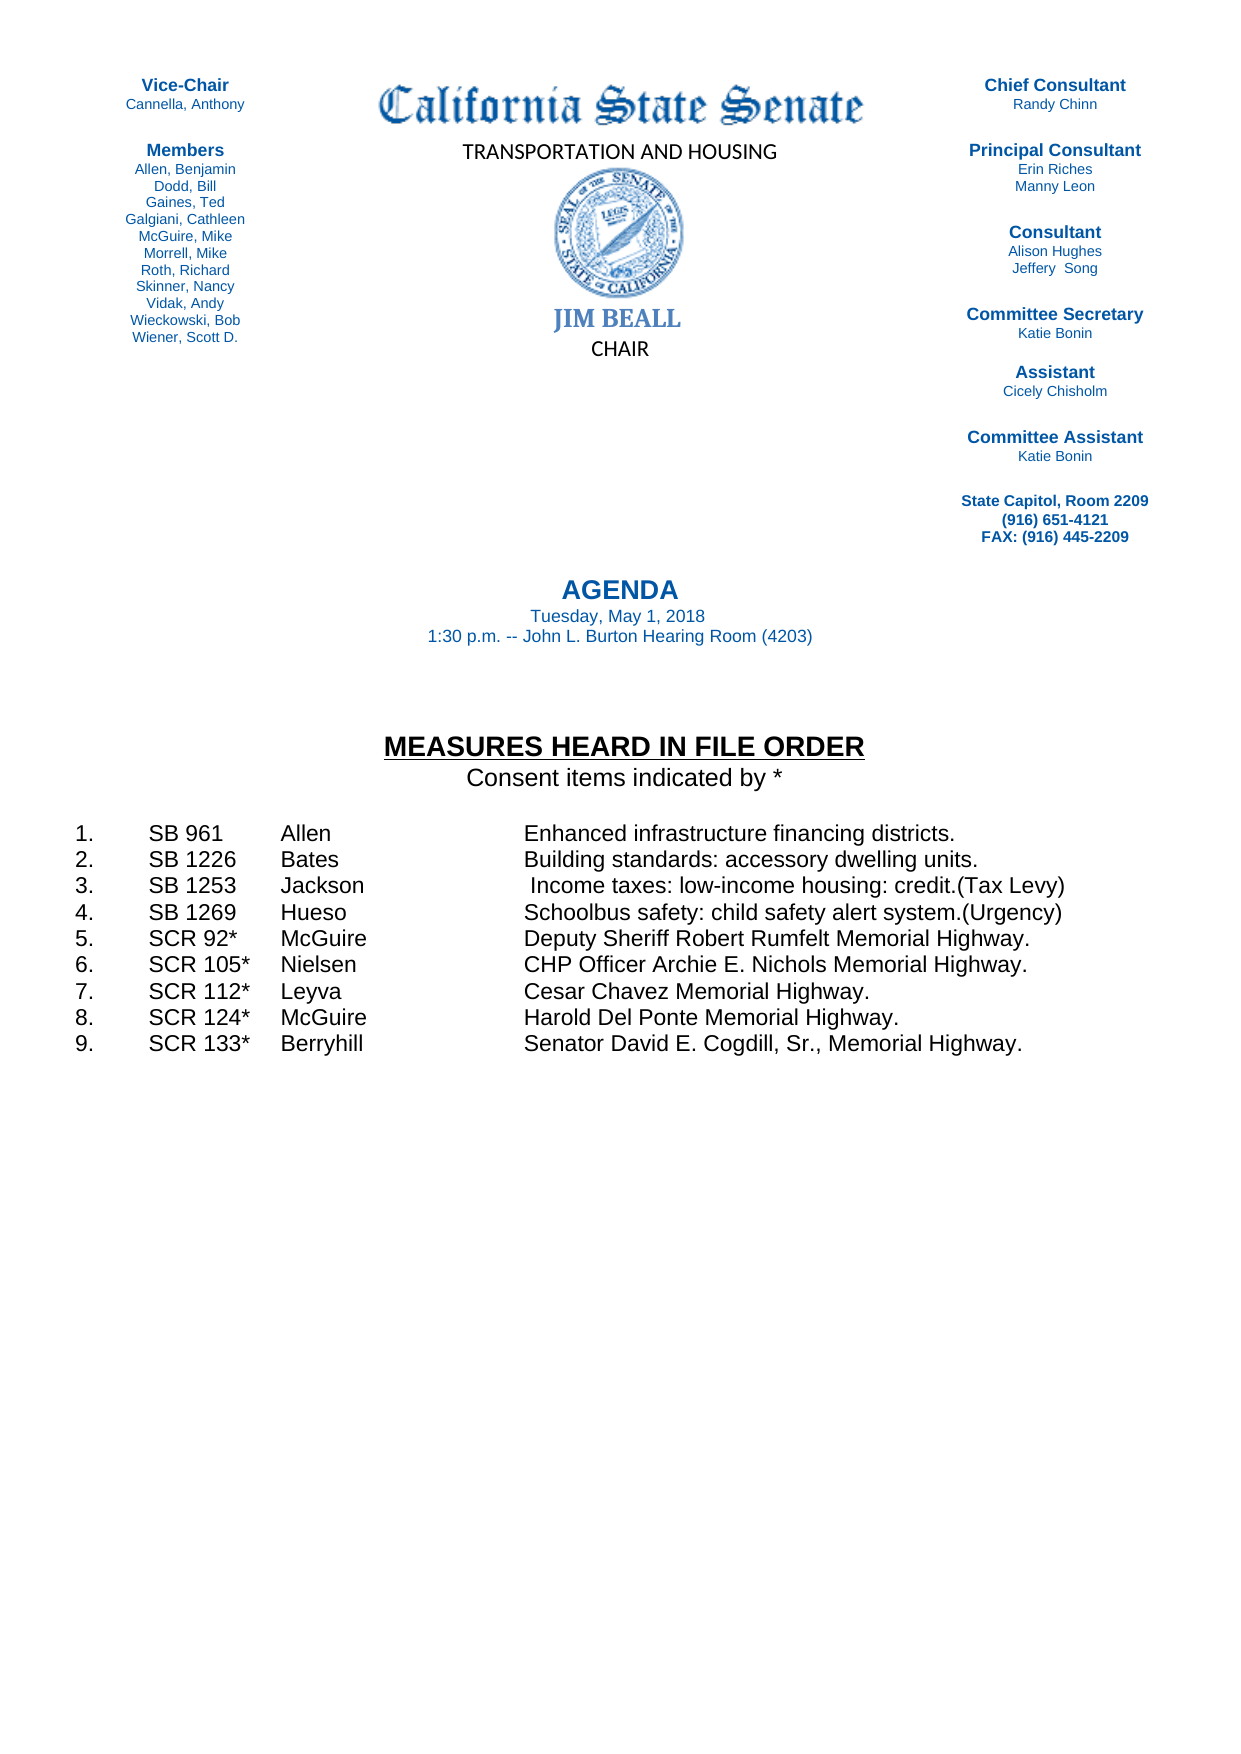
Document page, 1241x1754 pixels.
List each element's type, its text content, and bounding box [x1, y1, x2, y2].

table_cell CHP Officer Archie E. Nichols Memorial Highway. [513, 951, 1185, 978]
table_cell 2. [64, 846, 137, 872]
table_cell McGuire [269, 1004, 512, 1030]
table_cell 3. [64, 872, 137, 899]
table_header Vice-Chair Cannella, Anthony Members Allen, Benjamin Dodd, Bill Gaines, Ted Galgiani, Cathleen McGuire, Mike Morrell, Mike Roth, Richard Skinner, Nancy Vidak, Andy Wieckowski, Bob Wiener, Scott D. [75, 75, 295, 574]
table_cell 6. [64, 951, 137, 978]
table_cell Schoolbus safety: child safety alert system.(Urgency) [513, 899, 1185, 925]
table_cell Harold Del Ponte Memorial Highway. [513, 1004, 1185, 1030]
table_cell SB 1253 [137, 872, 269, 899]
table_cell SCR 112* [137, 978, 269, 1004]
table_cell 4. [64, 899, 137, 925]
table_cell SCR 124* [137, 1004, 269, 1030]
table_cell Jackson [269, 872, 512, 899]
table_cell Income taxes: low-income housing: credit.(Tax Levy) [513, 872, 1185, 899]
table_header Chief Consultant Randy Chinn Principal Consultant Erin Riches Manny Leon Consultant Alison Hughes Jeffery Song Committee Secretary Katie Bonin Assistant Cicely Chisholm Committee Assistant Katie Bonin State Capitol, Room 2209 (916) 651-4121 FAX: (916) 445-2209 [945, 75, 1165, 574]
table_cell SB 1269 [137, 899, 269, 925]
table_cell SB 1226 [137, 846, 269, 872]
table_cell Deputy Sheriff Robert Rumfelt Memorial Highway. [513, 925, 1185, 951]
picture [346, 75, 894, 138]
table_cell Berryhill [269, 1030, 512, 1057]
table_header TRANSPORTATION AND HOUSING JIM BEALL CHAIR [295, 75, 945, 574]
table_cell SCR 133* [137, 1030, 269, 1057]
table_cell AGENDA Tuesday, May 1, 2018 1:30 p.m. -- John L. Burton Hearing Room (4203) [75, 574, 1165, 674]
table_header SB 961 [137, 820, 269, 846]
table_cell 8. [64, 1004, 137, 1030]
table_cell Leyva [269, 978, 512, 1004]
table_header 1. [64, 820, 137, 846]
table_cell SCR 105* [137, 951, 269, 978]
table_cell 5. [64, 925, 137, 951]
table_header Enhanced infrastructure financing districts. [513, 820, 1185, 846]
table_cell Bates [269, 846, 512, 872]
table_cell Senator David E. Cogdill, Sr., Memorial Highway. [513, 1030, 1185, 1057]
table_cell 9. [64, 1030, 137, 1057]
table_header MEASURES HEARD IN FILE ORDER Consent items indicated by * [64, 730, 1185, 792]
table_cell SCR 92* [137, 925, 269, 951]
table_cell Hueso [269, 899, 512, 925]
table_cell Cesar Chavez Memorial Highway. [513, 978, 1185, 1004]
table_cell 7. [64, 978, 137, 1004]
table_cell Building standards: accessory dwelling units. [513, 846, 1185, 872]
picture [542, 165, 698, 303]
table_cell McGuire [269, 925, 512, 951]
table_cell Nielsen [269, 951, 512, 978]
table_header Allen [269, 820, 512, 846]
